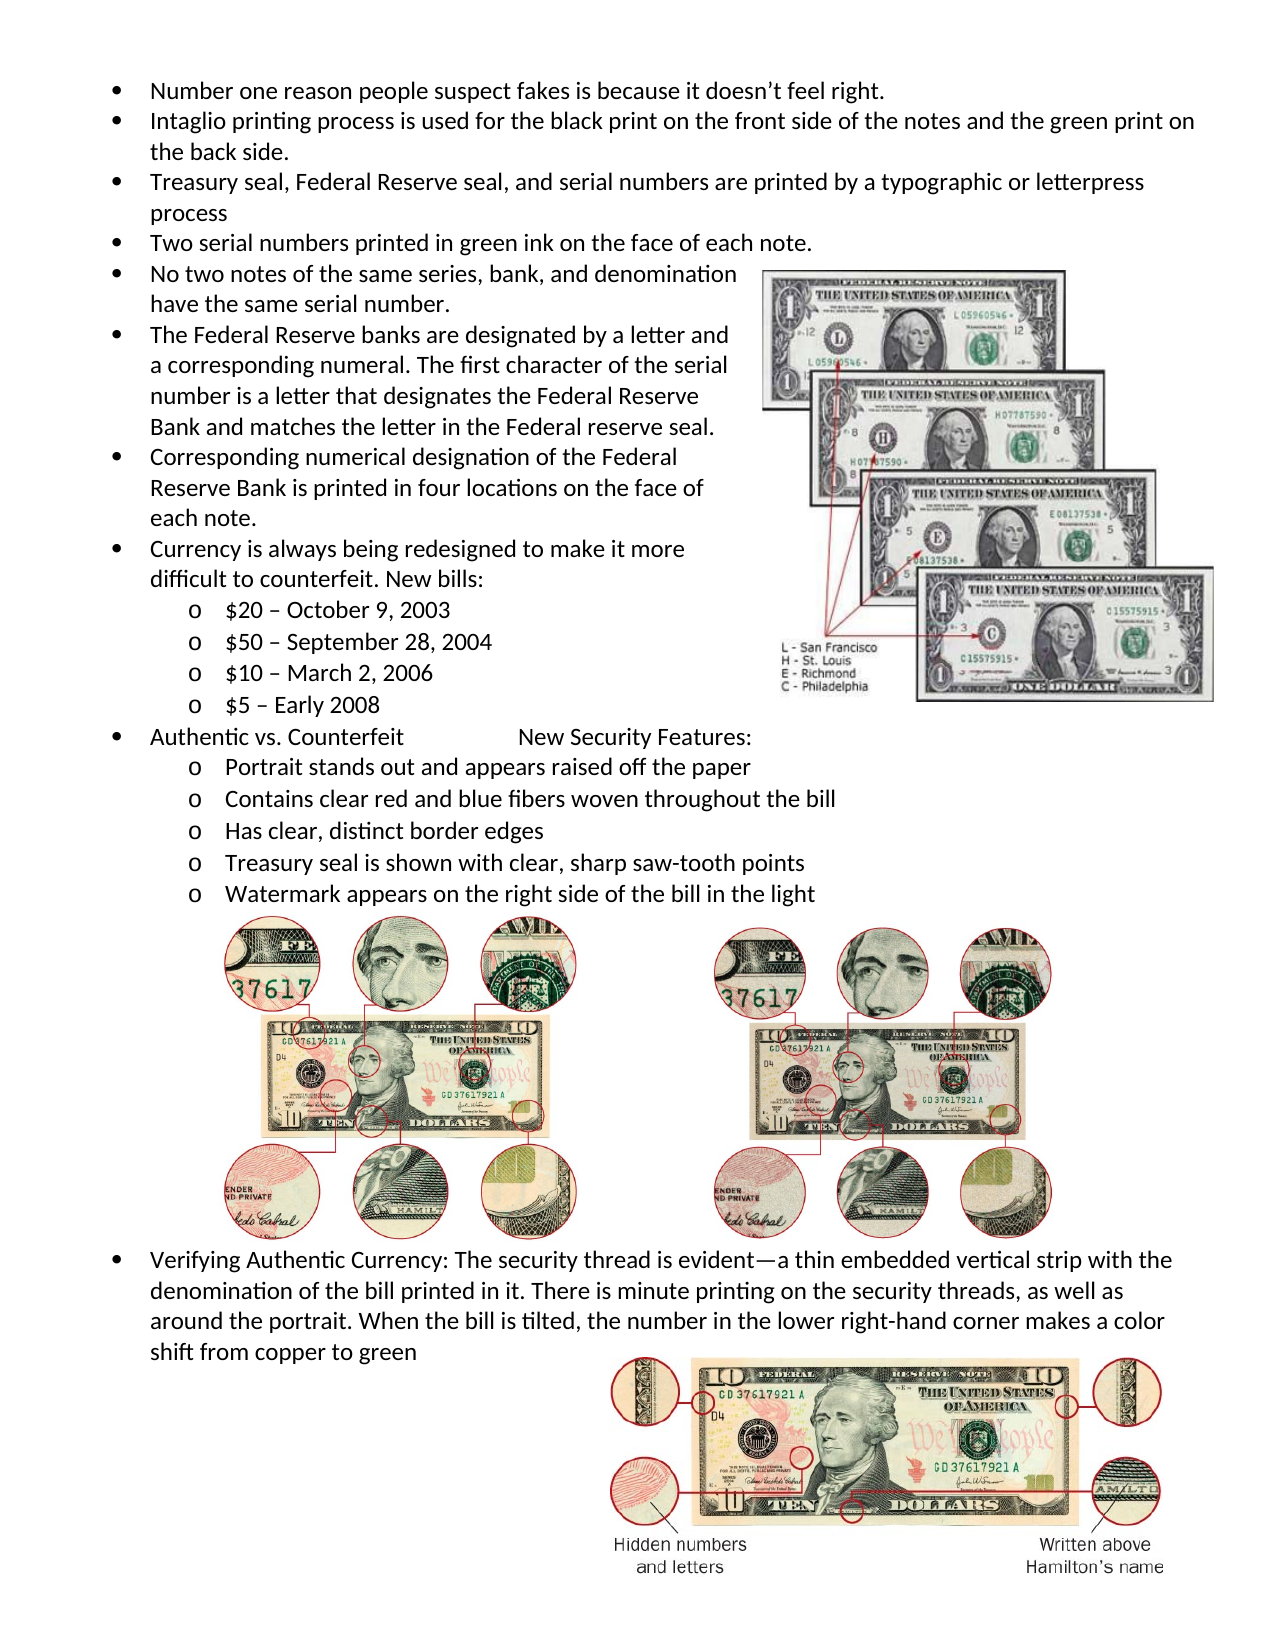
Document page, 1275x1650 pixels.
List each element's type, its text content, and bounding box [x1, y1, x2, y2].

list Has clear, distinct border edges [187, 815, 1200, 847]
list Watermark appears on the right side of the bill in the light [187, 878, 1200, 910]
list Portrait stands out and appears raised off the paper [187, 751, 1200, 783]
list Two serial numbers printed in green ink on the face of each note. [112, 228, 1200, 258]
list $20 – October 9, 2003 [187, 594, 600, 626]
list No two notes of the same series, bank, and denomination have the same serial number. [112, 258, 1200, 319]
list $50 – September 28, 2004 [187, 626, 600, 657]
list Contains clear red and blue fibers woven throughout the bill [187, 783, 1200, 815]
list Number one reason people suspect fakes is because it doesn’t feel right. [112, 75, 1200, 106]
list The Federal Reserve banks are designated by a letter and a corresponding numeral. The first character of the serial number is a letter that designates the Federal Reserve Bank and matches the letter in the Federal reserve seal. [112, 319, 762, 441]
list $10 – March 2, 2006 [187, 657, 600, 689]
list Intaglio printing process is used for the black print on the front side of the notes and the green print on the back side. [112, 106, 1200, 167]
list Treasury seal is shown with clear, sharp saw-tooth points [187, 847, 1200, 878]
list Authentic vs. Counterfeit New Security Features: [112, 721, 1200, 751]
picture [217, 910, 583, 1245]
picture [610, 1357, 1163, 1577]
list Corresponding numerical designation of the Federal Reserve Bank is printed in four locations on the face of each note. [112, 441, 762, 533]
list Treasury seal, Federal Reserve seal, and serial numbers are printed by a typographic or letterpress process [112, 167, 1200, 228]
list Verifying Authentic Currency: The security thread is evident—a thin embedded vertical strip with the denomination of the bill printed in it. There is minute printing on the security threads, as well as around the portrait. When the bill is tilted, the number in the lower right-hand corner makes a color shift from copper to green [112, 1244, 1200, 1367]
picture [706, 920, 1058, 1245]
list $5 – Early 2008 [187, 689, 600, 721]
picture [762, 270, 1214, 702]
list Currency is always being redesigned to make it more difficult to counterfeit. New bills: [112, 533, 762, 594]
